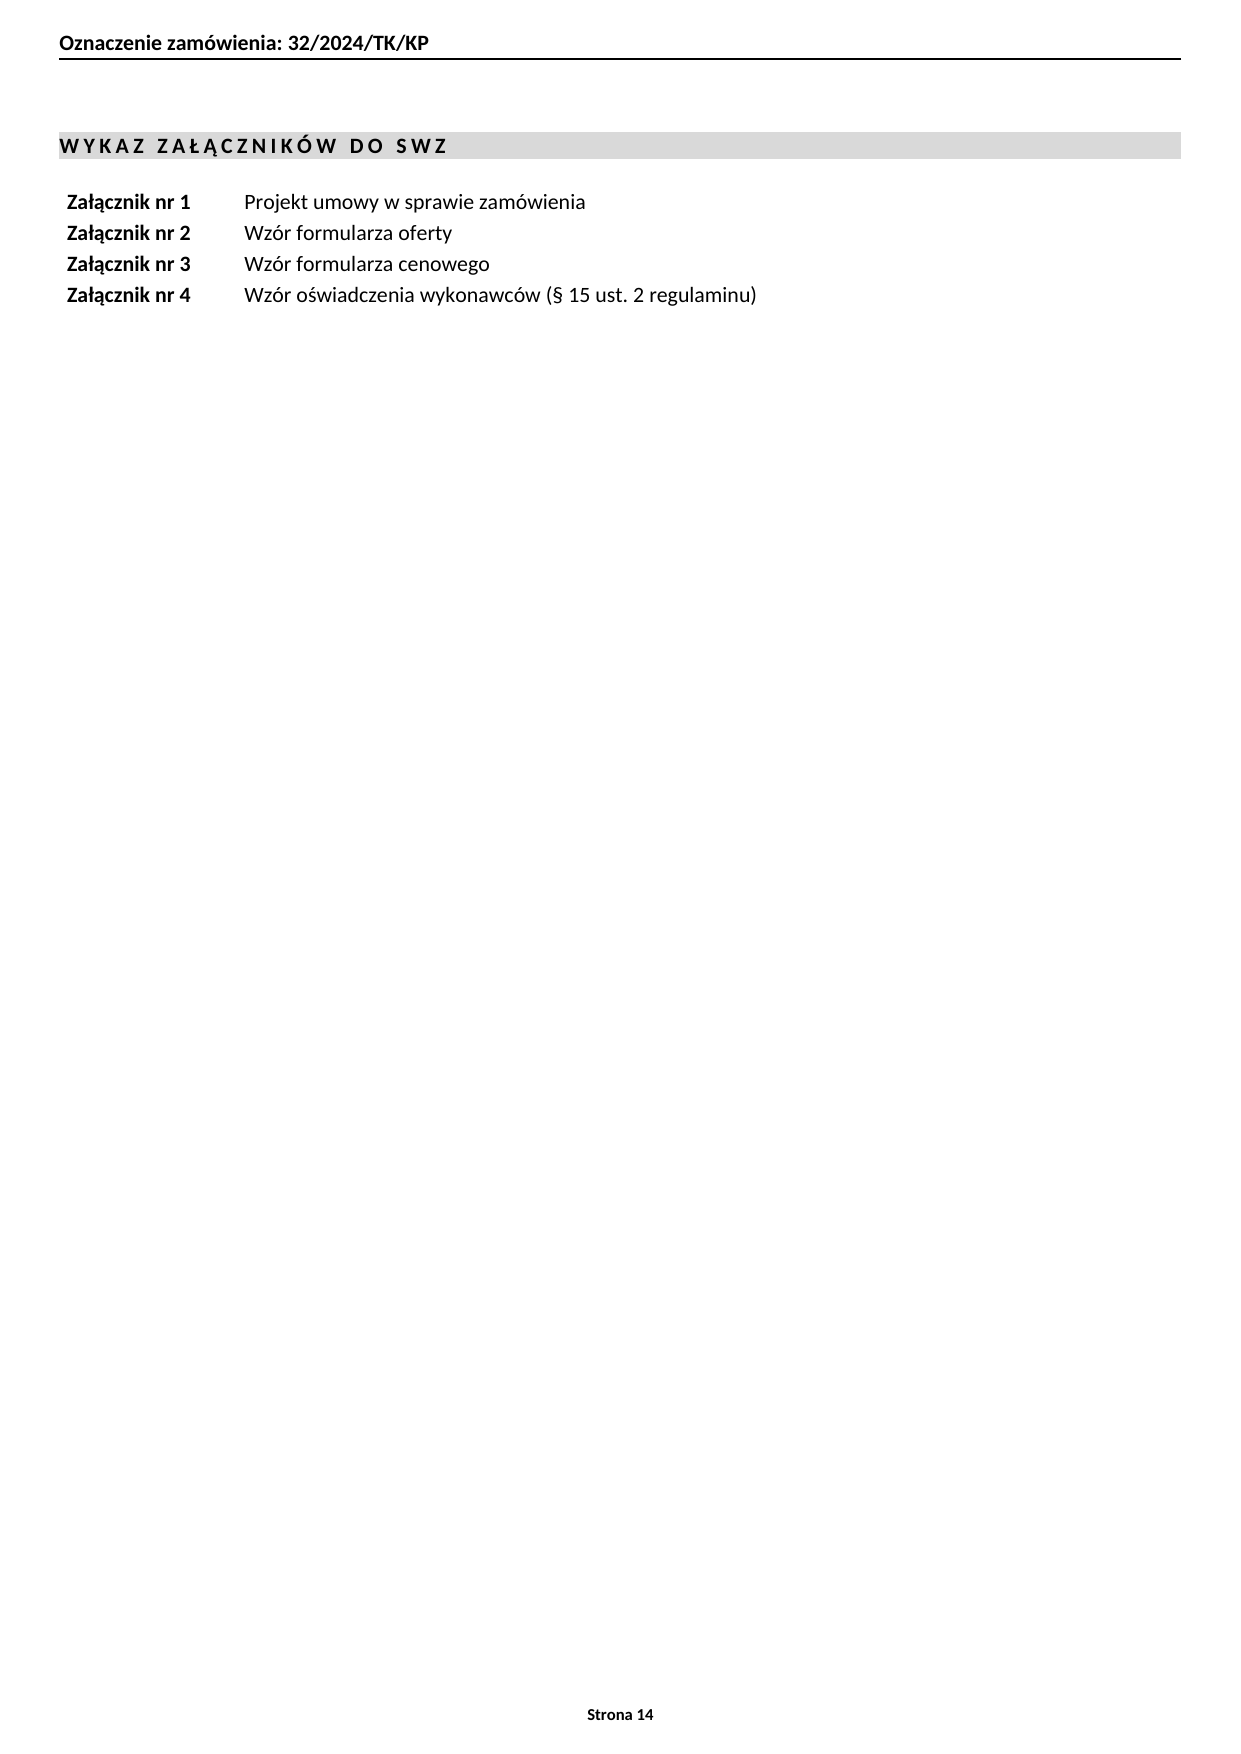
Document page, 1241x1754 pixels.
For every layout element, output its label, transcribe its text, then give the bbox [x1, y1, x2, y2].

table_cell Wzór formularza oferty [233, 219, 1133, 250]
table_cell Załącznik nr 3 Załącznik nr 4 [56, 250, 233, 312]
table_header Załącznik nr 1 [56, 188, 233, 219]
text WYKAZ ZAŁĄCZNIKÓW DO SWZ [59, 132, 1181, 159]
table_cell Załącznik nr 2 [56, 219, 233, 250]
table_header Projekt umowy w sprawie zamówienia [233, 188, 1133, 219]
table_cell Wzór oświadczenia wykonawców (§ 15 ust. 2 regulaminu) [233, 281, 1133, 312]
table_cell Wzór formularza cenowego [233, 250, 1133, 281]
